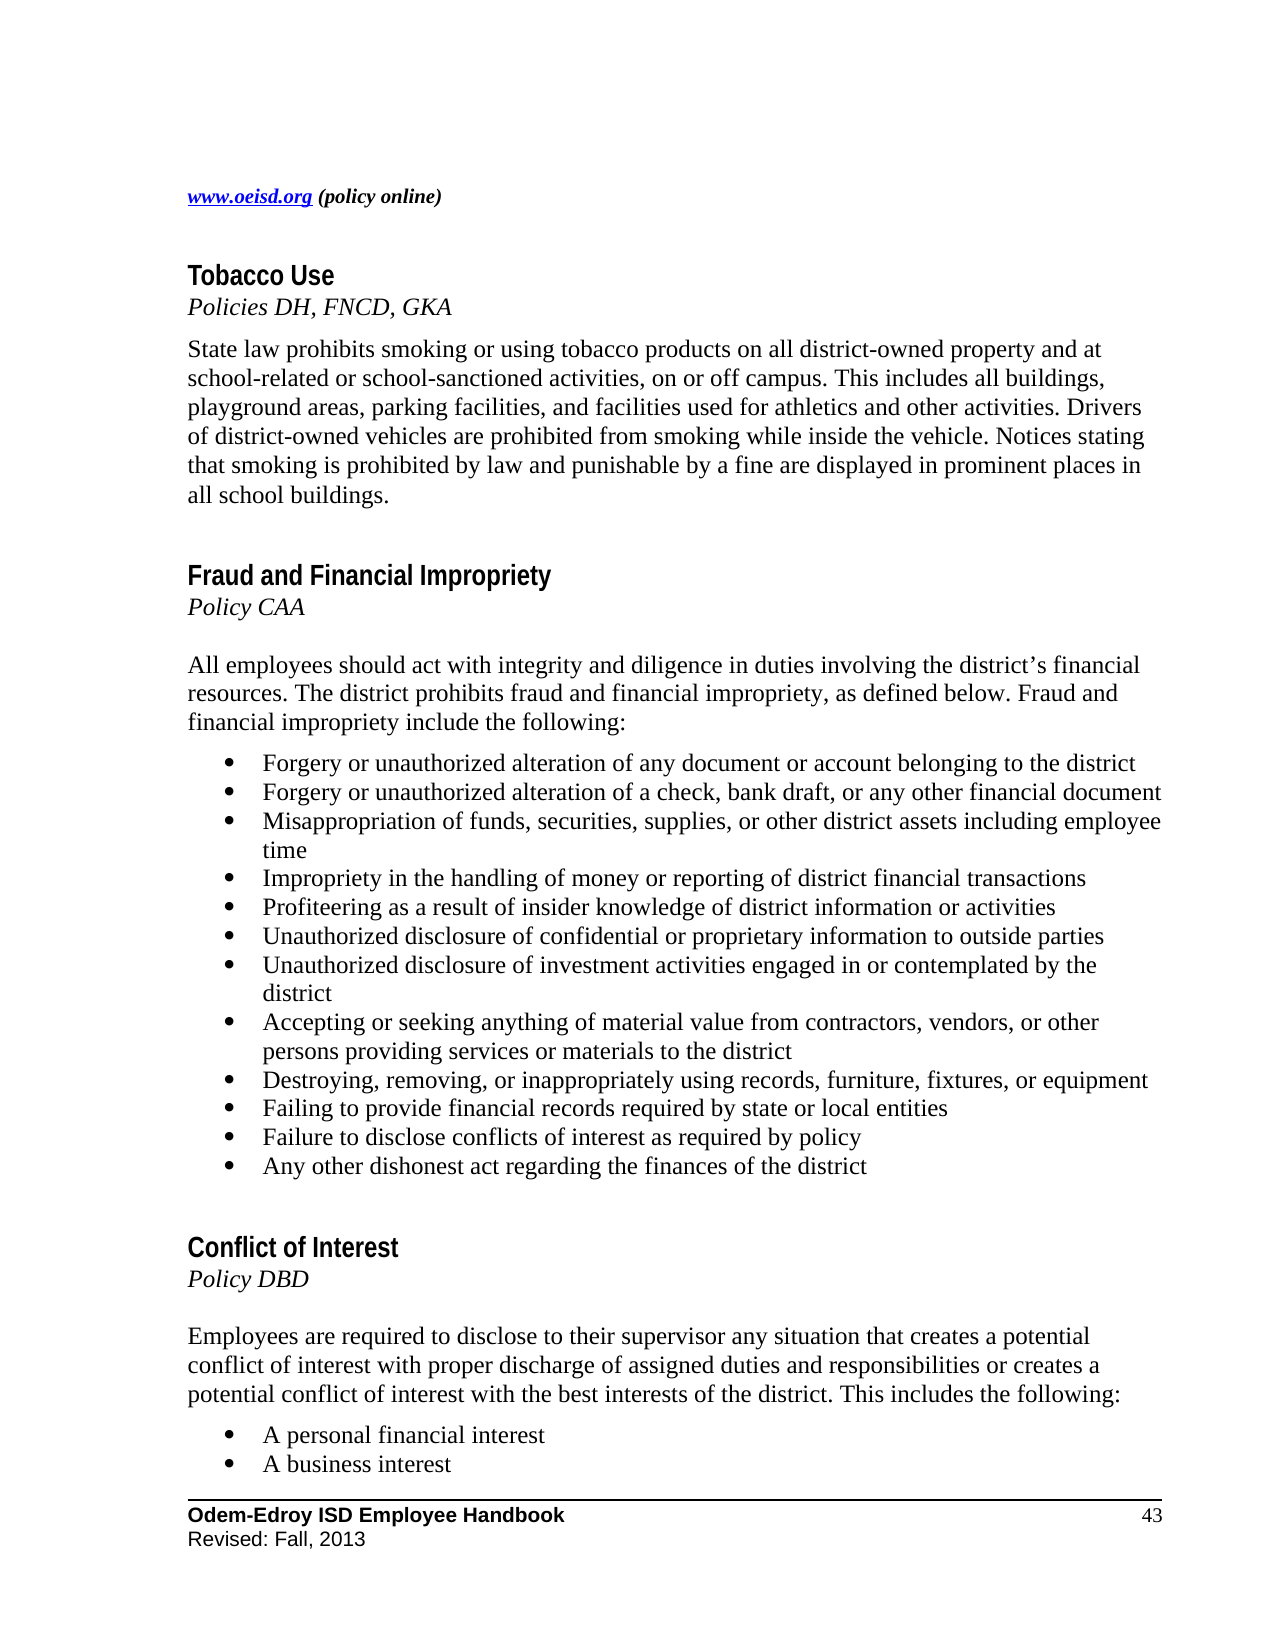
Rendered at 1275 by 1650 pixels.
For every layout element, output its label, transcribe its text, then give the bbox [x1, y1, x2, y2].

text Profiteering as a result of insider knowledge of district information or activities [225, 892, 1162, 921]
text Accepting or seeking anything of material value from contractors, vendors, or other persons providing services or materials to the district [225, 1007, 1162, 1065]
text Forgery or unauthorized alteration of any document or account belonging to the district [225, 748, 1162, 777]
text A personal financial interest [225, 1420, 1162, 1449]
text Impropriety in the handling of money or reporting of district financial transactions [225, 863, 1162, 892]
text State law prohibits smoking or using tobacco products on all district-owned property and at school-related or school-sanctioned activities, on or off campus. This includes all buildings, playground areas, parking facilities, and facilities used for athletics and other activities. Drivers of district-owned vehicles are prohibited from smoking while inside the vehicle. Notices stating that smoking is prohibited by law and punishable by a fine are displayed in prominent places in all school buildings. [187, 333, 1162, 508]
text Unauthorized disclosure of investment activities engaged in or contemplated by the district [225, 950, 1162, 1007]
text Policies DH, FNCD, GKA [187, 292, 1162, 321]
text A business interest [225, 1449, 1162, 1477]
text Fraud and Financial Impropriety [187, 558, 1162, 592]
text Policy CAA [187, 592, 1162, 621]
text www.oeisd.org (policy online) [187, 179, 1162, 208]
text Policy DBD [187, 1263, 1162, 1292]
text Tobacco Use [187, 258, 1162, 292]
text All employees should act with integrity and diligence in duties involving the district’s financial resources. The district prohibits fraud and financial impropriety, as defined below. Fraud and financial impropriety include the following: [187, 650, 1162, 736]
text Employees are required to disclose to their supervisor any situation that creates a potential conflict of interest with proper discharge of assigned duties and responsibilities or creates a potential conflict of interest with the best interests of the district. This includes the following: [187, 1321, 1162, 1407]
text Conflict of Interest [187, 1230, 1162, 1263]
text Unauthorized disclosure of confidential or proprietary information to outside parties [225, 921, 1162, 950]
text Failure to disclose conflicts of interest as required by policy [225, 1122, 1162, 1151]
text Any other dishonest act regarding the finances of the district [225, 1151, 1162, 1180]
text Misappropriation of funds, securities, supplies, or other district assets including employee time [225, 806, 1162, 863]
text Failing to provide financial records required by state or local entities [225, 1093, 1162, 1122]
text Forgery or unauthorized alteration of a check, bank draft, or any other financial document [225, 777, 1162, 806]
text Destroying, removing, or inappropriately using records, furniture, fixtures, or equipment [225, 1065, 1162, 1093]
